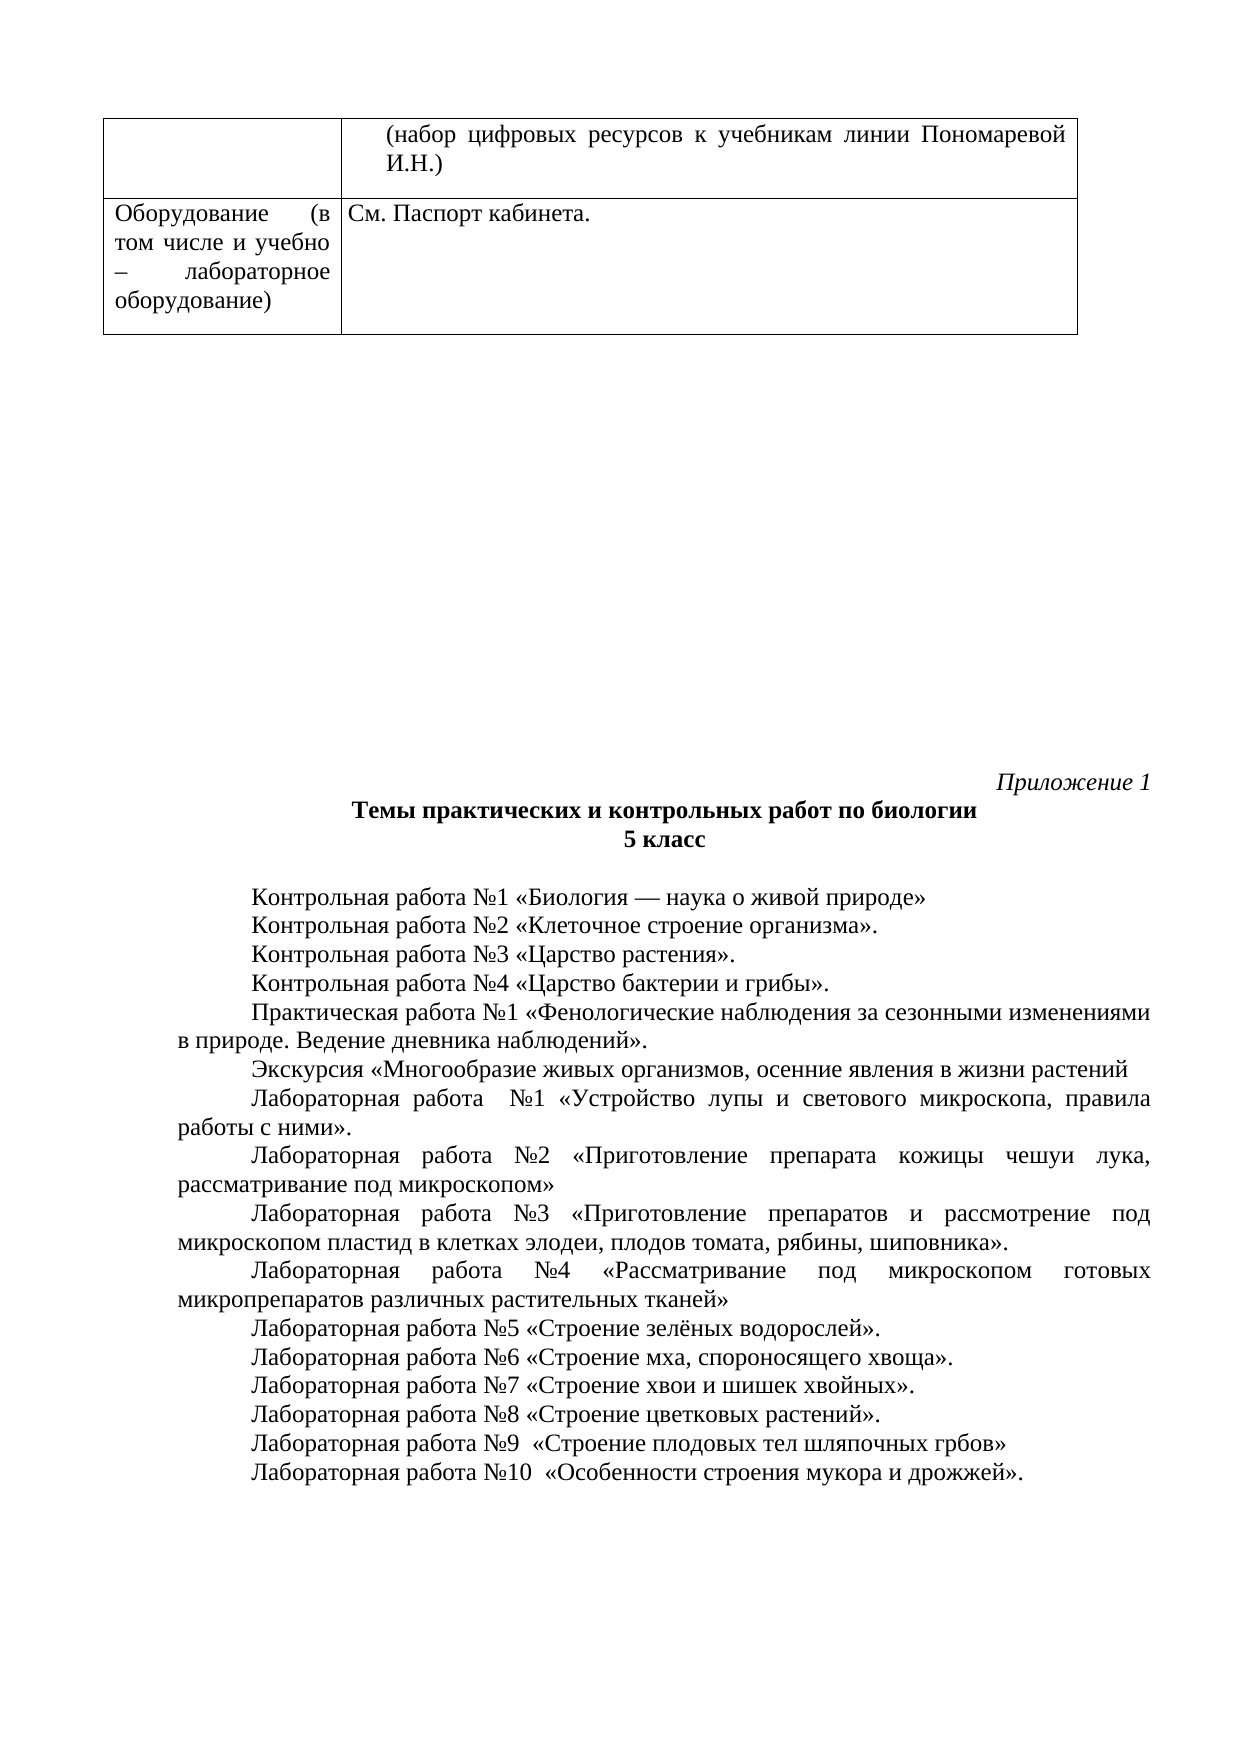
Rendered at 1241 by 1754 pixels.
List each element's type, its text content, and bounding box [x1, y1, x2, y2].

text Приложение 1 [177, 767, 1152, 795]
text Лабораторная работа №9 «Строение плодовых тел шляпочных грбов» [177, 1428, 1152, 1457]
text Экскурсия «Многообразие живых организмов, осенние явления в жизни растений [177, 1054, 1152, 1083]
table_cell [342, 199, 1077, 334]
text Контрольная работа №2 «Клеточное строение организма». [177, 910, 1152, 939]
text Лабораторная работа №3 «Приготовление препаратов и рассмотрение под микроскопом пластид в клетках элодеи, плодов томата, рябины, шиповника». [177, 1198, 1152, 1255]
text Контрольная работа №1 «Биология — наука о живой природе» [177, 882, 1152, 910]
text Лабораторная работа №2 «Приготовление препарата кожицы чешуи лука, рассматривание под микроскопом» [177, 1140, 1152, 1198]
text Лабораторная работа №8 «Строение цветковых растений». [177, 1399, 1152, 1428]
text Лабораторная работа №4 «Рассматривание под микроскопом готовых микропрепаратов различных растительных тканей» [177, 1255, 1152, 1313]
text Лабораторная работа №7 «Строение хвои и шишек хвойных». [177, 1370, 1152, 1399]
text Лабораторная работа №1 «Устройство лупы и светового микроскопа, правила работы с ними». [177, 1083, 1152, 1140]
text Практическая работа №1 «Фенологические наблюдения за сезонными изменениями в природе. Ведение дневника наблюдений». [177, 997, 1152, 1054]
text 5 класс [177, 824, 1152, 853]
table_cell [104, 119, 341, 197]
text Контрольная работа №4 «Царство бактерии и грибы». [177, 968, 1152, 997]
text Контрольная работа №3 «Царство растения». [177, 939, 1152, 968]
text Лабораторная работа №5 «Строение зелёных водорослей». [177, 1313, 1152, 1342]
text Лабораторная работа №10 «Особенности строения мукора и дрожжей». [177, 1457, 1152, 1485]
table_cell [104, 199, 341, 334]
text Лабораторная работа №6 «Строение мха, спороносящего хвоща». [177, 1342, 1152, 1370]
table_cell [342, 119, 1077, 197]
text Темы практических и контрольных работ по биологии [177, 795, 1152, 824]
